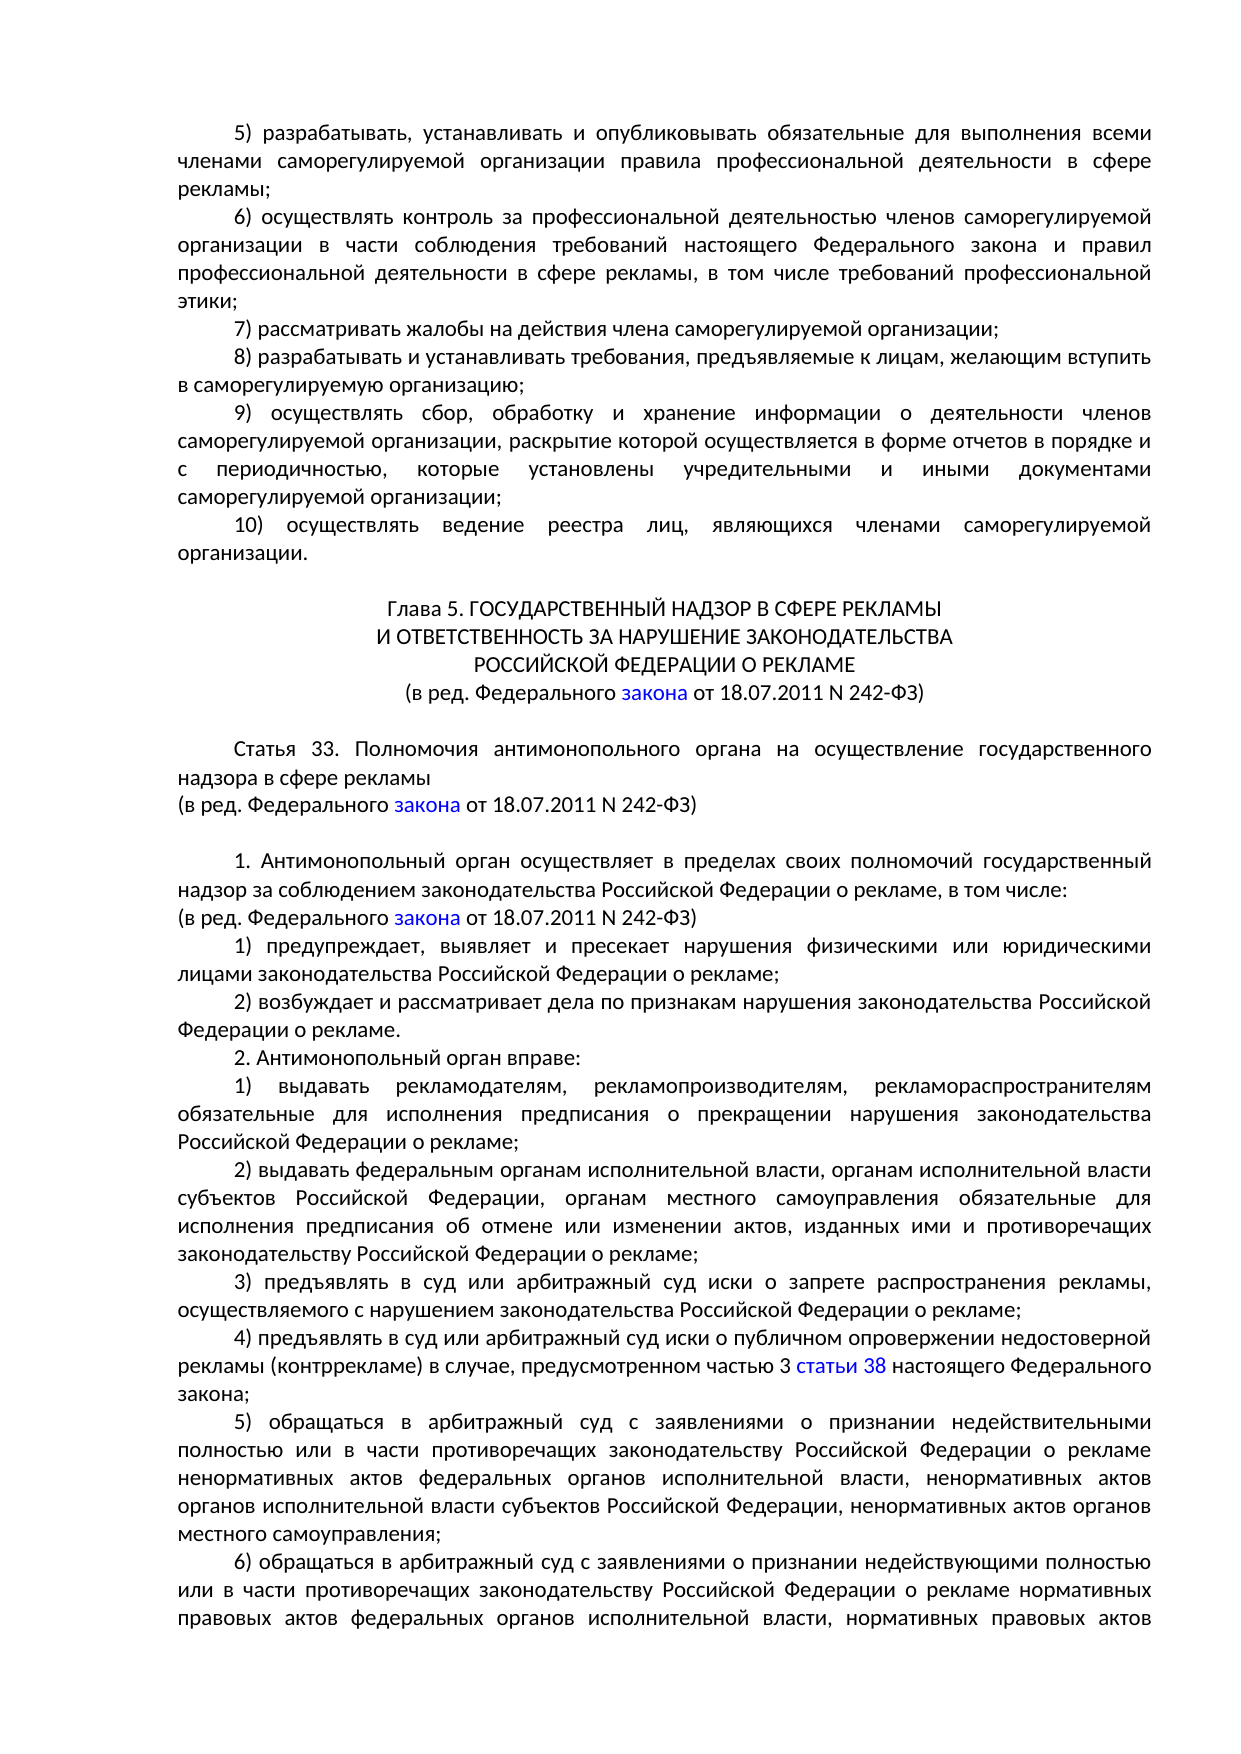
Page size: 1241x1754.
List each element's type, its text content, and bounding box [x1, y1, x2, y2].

text 1) предупреждает, выявляет и пресекает нарушения физическими или юридическими лицами законодательства Российской Федерации о рекламе; [177, 931, 1152, 987]
text 8) разрабатывать и устанавливать требования, предъявляемые к лицам, желающим вступить в саморегулируемую организацию; [177, 342, 1152, 398]
text 6) осуществлять контроль за профессиональной деятельностью членов саморегулируемой организации в части соблюдения требований настоящего Федерального закона и правил профессиональной деятельности в сфере рекламы, в том числе требований профессиональной этики; [177, 202, 1152, 314]
text 2) возбуждает и рассматривает дела по признакам нарушения законодательства Российской Федерации о рекламе. [177, 987, 1152, 1043]
text 2) выдавать федеральным органам исполнительной власти, органам исполнительной власти субъектов Российской Федерации, органам местного самоуправления обязательные для исполнения предписания об отмене или изменении актов, изданных ими и противоречащих законодательству Российской Федерации о рекламе; [177, 1155, 1152, 1267]
text 2. Антимонопольный орган вправе: [177, 1043, 1152, 1071]
text РОССИЙСКОЙ ФЕДЕРАЦИИ О РЕКЛАМЕ [177, 651, 1152, 678]
text 1. Антимонопольный орган осуществляет в пределах своих полномочий государственный надзор за соблюдением законодательства Российской Федерации о рекламе, в том числе: [177, 847, 1152, 903]
text 5) разрабатывать, устанавливать и опубликовывать обязательные для выполнения всеми членами саморегулируемой организации правила профессиональной деятельности в сфере рекламы; [177, 118, 1152, 202]
text 3) предъявлять в суд или арбитражный суд иски о запрете распространения рекламы, осуществляемого с нарушением законодательства Российской Федерации о рекламе; [177, 1267, 1152, 1323]
text 4) предъявлять в суд или арбитражный суд иски о публичном опровержении недостоверной рекламы (контррекламе) в случае, предусмотренном частью 3 статьи 38 настоящего Федерального закона; [177, 1323, 1152, 1407]
text Глава 5. ГОСУДАРСТВЕННЫЙ НАДЗОР В СФЕРЕ РЕКЛАМЫ [177, 594, 1152, 622]
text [177, 1547, 1152, 1631]
text (в ред. Федерального закона от 18.07.2011 N 242-ФЗ) [177, 678, 1152, 707]
text 5) обращаться в арбитражный суд с заявлениями о признании недействительными полностью или в части противоречащих законодательству Российской Федерации о рекламе ненормативных актов федеральных органов исполнительной власти, ненормативных актов органов исполнительной власти субъектов Российской Федерации, ненормативных актов органов местного самоуправления; [177, 1407, 1152, 1547]
text (в ред. Федерального закона от 18.07.2011 N 242-ФЗ) [177, 791, 1152, 819]
text (в ред. Федерального закона от 18.07.2011 N 242-ФЗ) [177, 903, 1152, 931]
text 7) рассматривать жалобы на действия члена саморегулируемой организации; [177, 314, 1152, 342]
text Статья 33. Полномочия антимонопольного органа на осуществление государственного надзора в сфере рекламы [177, 734, 1152, 791]
text 10) осуществлять ведение реестра лиц, являющихся членами саморегулируемой организации. [177, 510, 1152, 566]
text И ОТВЕТСТВЕННОСТЬ ЗА НАРУШЕНИЕ ЗАКОНОДАТЕЛЬСТВА [177, 622, 1152, 651]
text 9) осуществлять сбор, обработку и хранение информации о деятельности членов саморегулируемой организации, раскрытие которой осуществляется в форме отчетов в порядке и с периодичностью, которые установлены учредительными и иными документами саморегулируемой организации; [177, 398, 1152, 510]
text 1) выдавать рекламодателям, рекламопроизводителям, рекламораспространителям обязательные для исполнения предписания о прекращении нарушения законодательства Российской Федерации о рекламе; [177, 1071, 1152, 1155]
